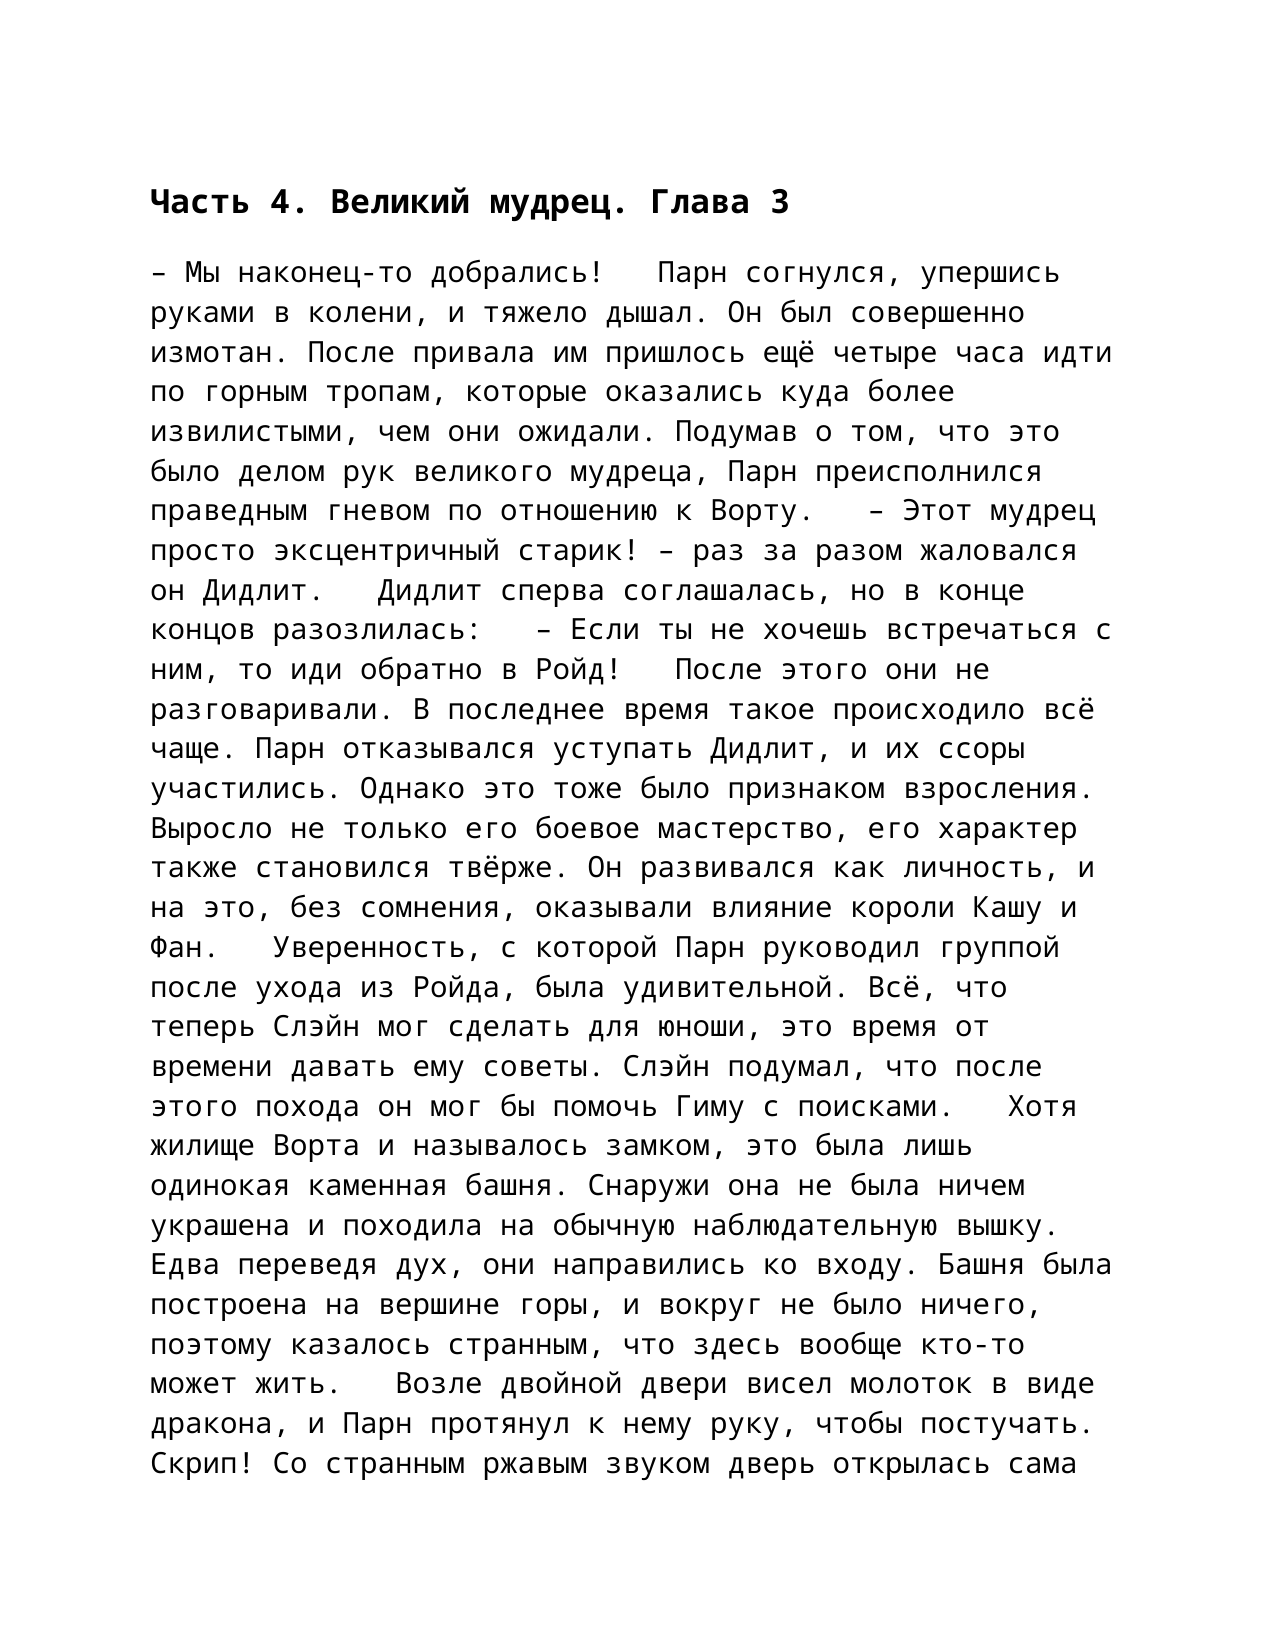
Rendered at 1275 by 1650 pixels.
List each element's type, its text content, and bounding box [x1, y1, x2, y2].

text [150, 251, 1125, 1482]
text Часть 4. Великий мудрец. Глава 3 [150, 178, 1125, 223]
